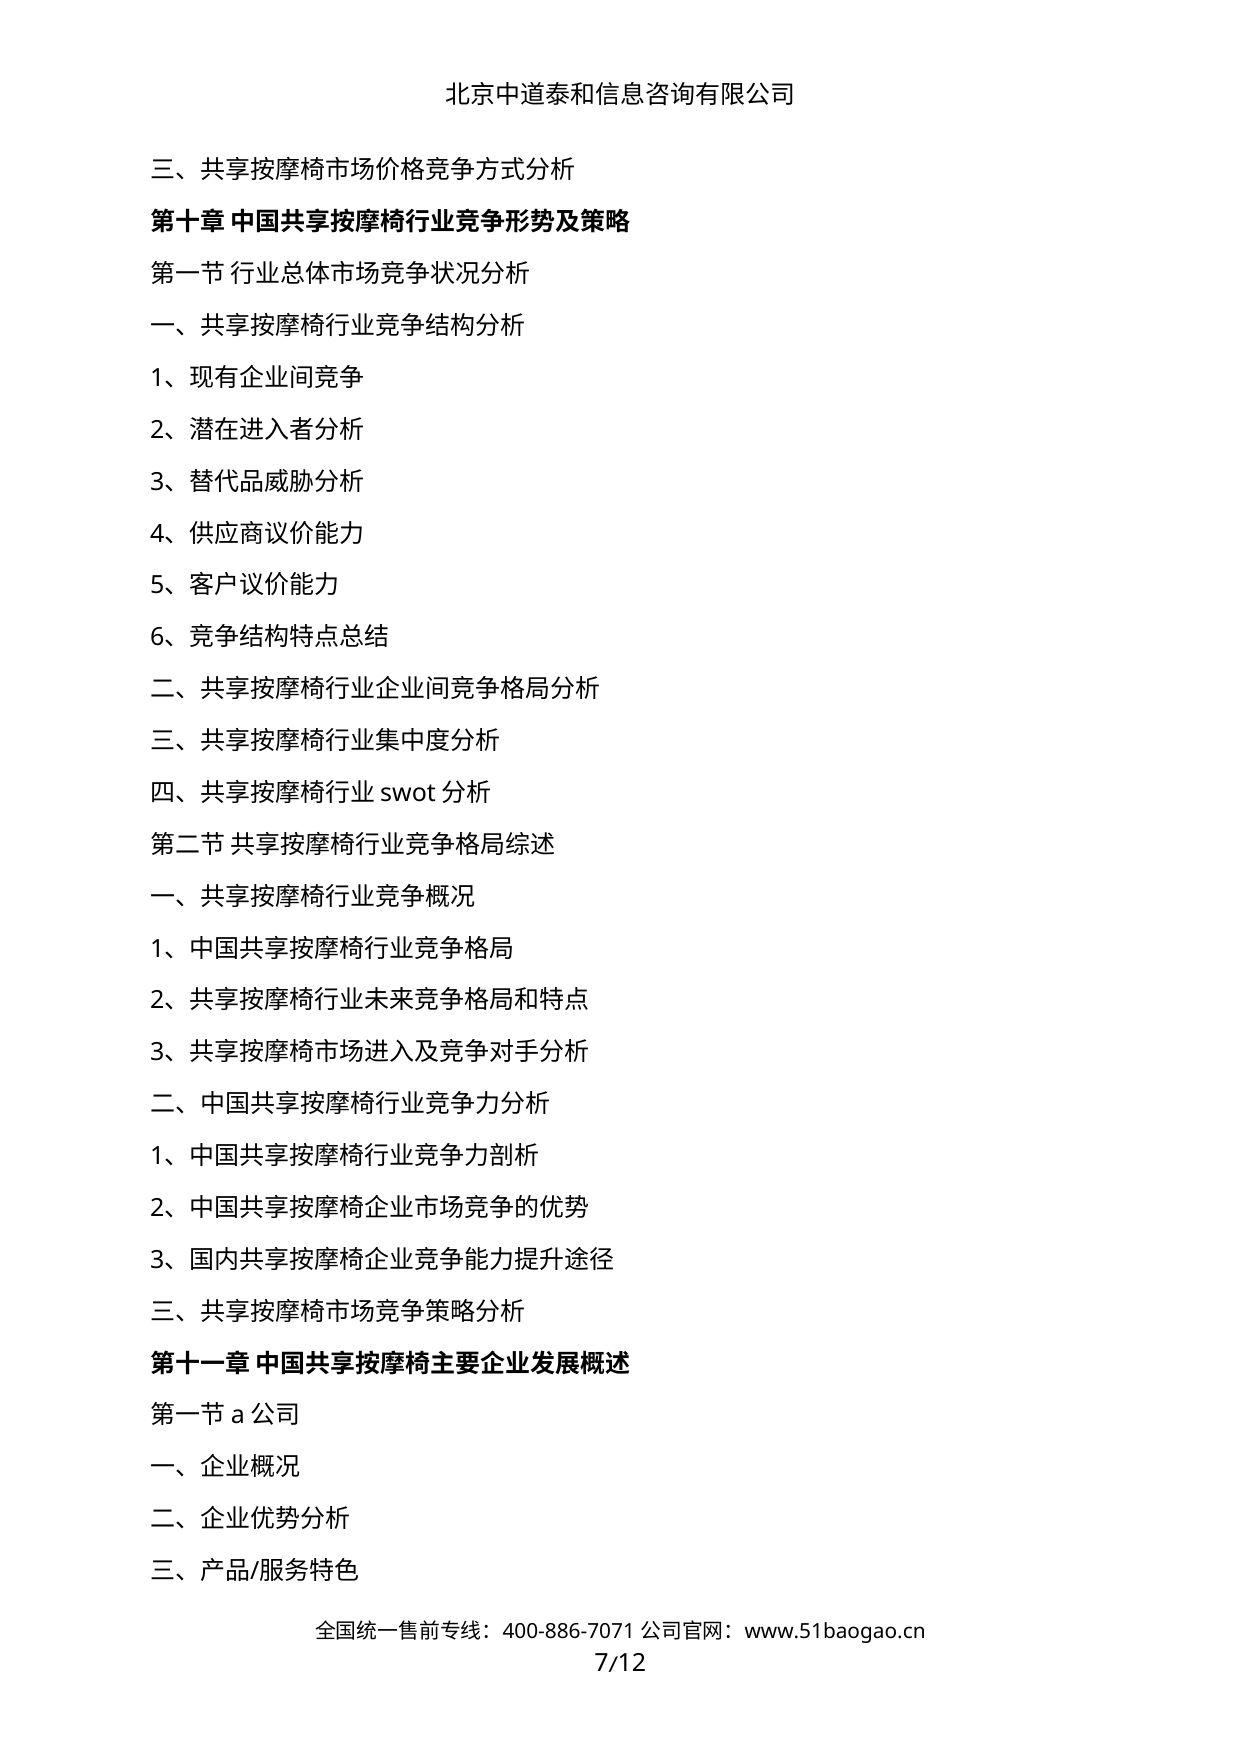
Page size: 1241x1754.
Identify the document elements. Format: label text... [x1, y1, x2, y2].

text 6、竞争结构特点总结 [150, 617, 1090, 653]
text 3、替代品威胁分析 [150, 461, 1090, 497]
text 三、共享按摩椅行业集中度分析 [150, 721, 1090, 757]
text 三、产品/服务特色 [150, 1551, 1090, 1587]
text 二、共享按摩椅行业企业间竞争格局分析 [150, 669, 1090, 705]
text 2、共享按摩椅行业未来竞争格局和特点 [150, 980, 1090, 1016]
text 第一节 行业总体市场竞争状况分析 [150, 254, 1090, 290]
text 3、国内共享按摩椅企业竞争能力提升途径 [150, 1239, 1090, 1276]
text 第一节 a公司 [150, 1395, 1090, 1431]
text 第十章 中国共享按摩椅行业竞争形势及策略 [150, 202, 1090, 238]
text 1、现有企业间竞争 [150, 357, 1090, 394]
text 1、中国共享按摩椅行业竞争力剖析 [150, 1136, 1090, 1172]
text 2、中国共享按摩椅企业市场竞争的优势 [150, 1187, 1090, 1224]
text 一、共享按摩椅行业竞争概况 [150, 876, 1090, 912]
text 1、中国共享按摩椅行业竞争格局 [150, 928, 1090, 964]
text 5、客户议价能力 [150, 565, 1090, 601]
text 第二节 共享按摩椅行业竞争格局综述 [150, 824, 1090, 861]
text 一、企业概况 [150, 1447, 1090, 1483]
text 三、共享按摩椅市场竞争策略分析 [150, 1291, 1090, 1327]
text 4、供应商议价能力 [150, 513, 1090, 549]
text 第十一章 中国共享按摩椅主要企业发展概述 [150, 1343, 1090, 1379]
text 三、共享按摩椅市场价格竞争方式分析 [150, 150, 1090, 186]
text 3、共享按摩椅市场进入及竞争对手分析 [150, 1032, 1090, 1068]
text 二、中国共享按摩椅行业竞争力分析 [150, 1084, 1090, 1120]
text 2、潜在进入者分析 [150, 409, 1090, 446]
text 一、共享按摩椅行业竞争结构分析 [150, 306, 1090, 342]
text 二、企业优势分析 [150, 1499, 1090, 1535]
text 四、共享按摩椅行业swot分析 [150, 772, 1090, 809]
